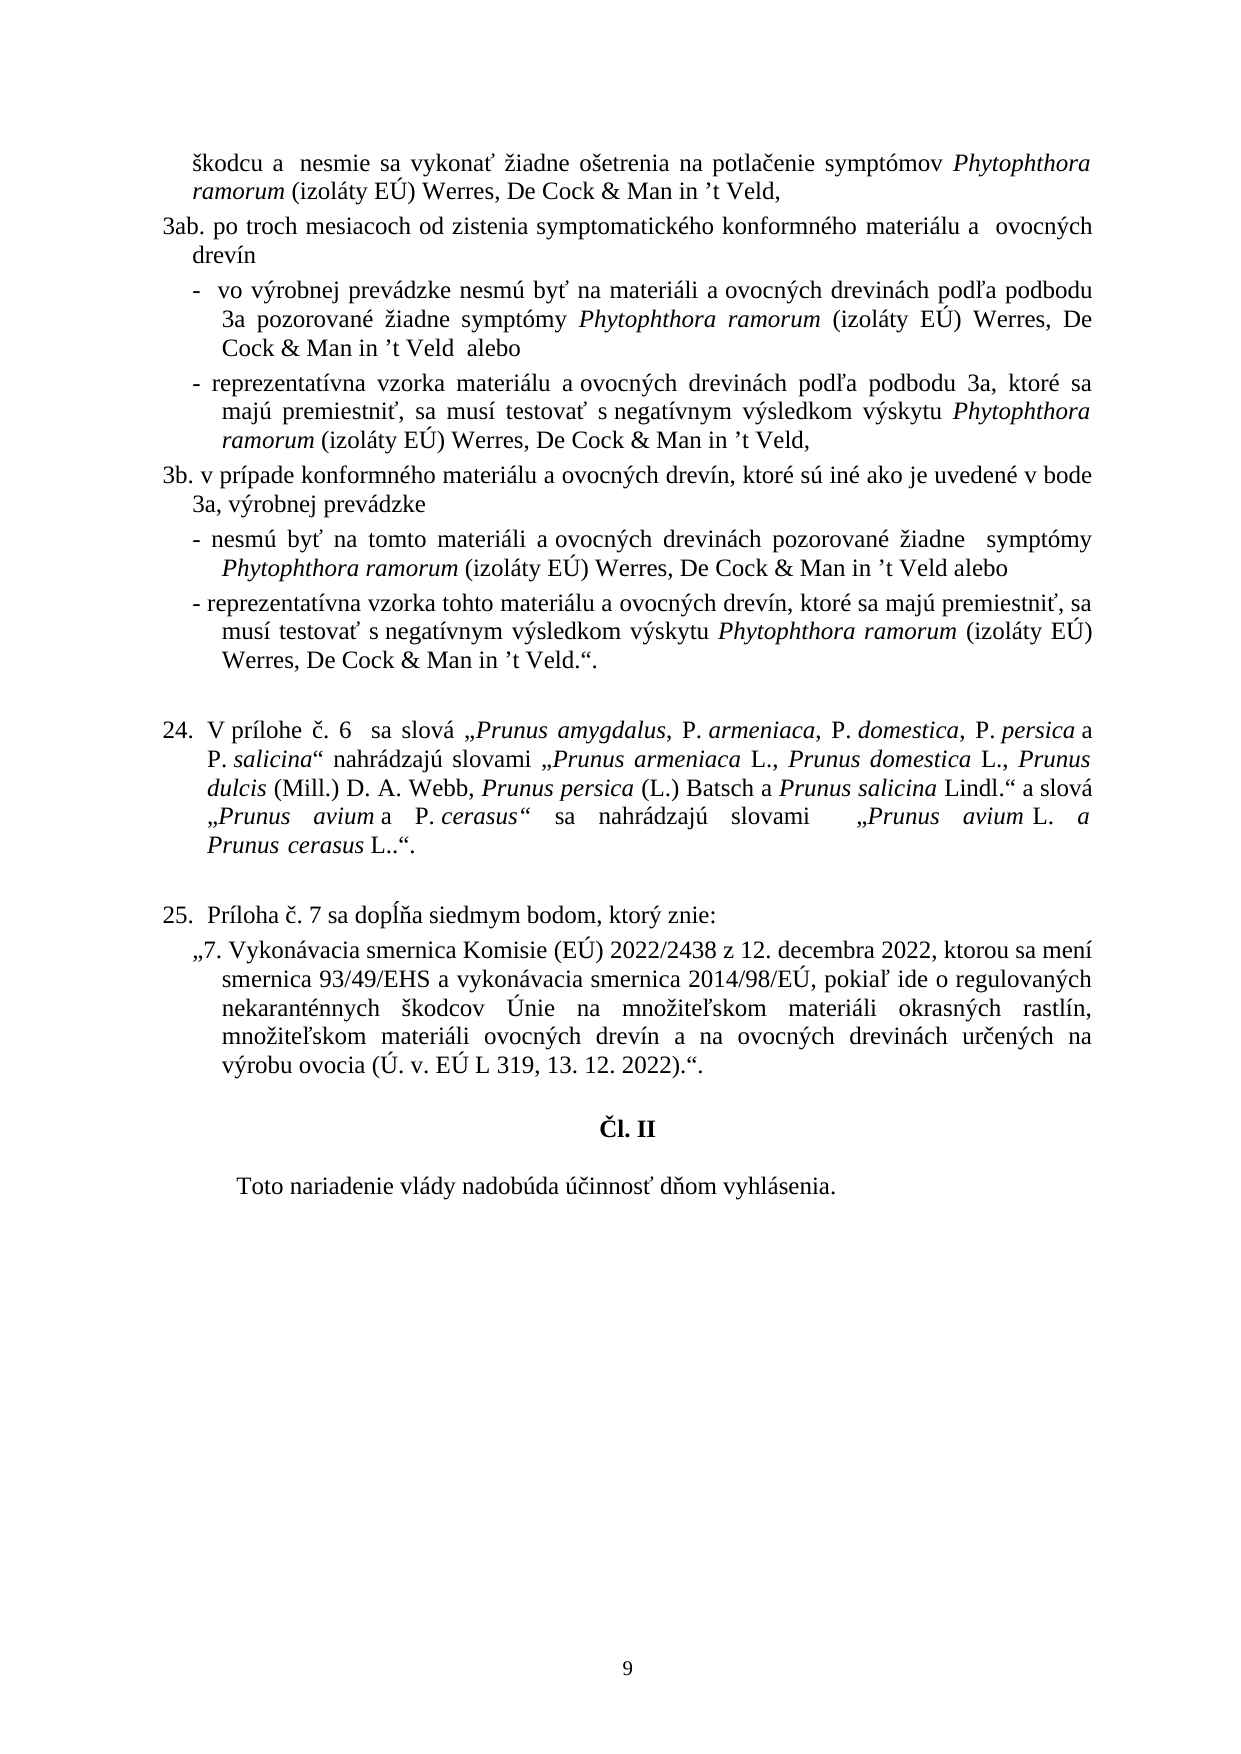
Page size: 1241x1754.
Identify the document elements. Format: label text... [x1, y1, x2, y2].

text Čl. II [162, 1114, 1093, 1143]
list Príloha č. 7 sa dopĺňa siedmym bodom, ktorý znie: [162, 900, 1093, 929]
text - reprezentatívna vzorka tohto materiálu a ovocných drevín, ktoré sa majú premiestniť, sa musí testovať s negatívnym výsledkom výskytu Phytophthora ramorum (izoláty EÚ) Werres, De Cock & Man in ’t Veld.“. [192, 588, 1093, 674]
list „7. Vykonávacia smernica Komisie (EÚ) 2022/2438 z 12. decembra 2022, ktorou sa mení smernica 93/49/EHS a vykonávacia smernica 2014/98/EÚ, pokiaľ ide o regulovaných nekaranténnych škodcov Únie na množiteľskom materiáli okrasných rastlín, množiteľskom materiáli ovocných drevín a na ovocných drevinách určených na výrobu ovocia (Ú. v. EÚ L 319, 13. 12. 2022).“. [192, 935, 1093, 1079]
list V prílohe č. 6 sa slová „Prunus amygdalus, P. armeniaca, P. domestica, P. persica a P. salicina“ nahrádzajú slovami „Prunus armeniaca L., Prunus domestica L., Prunus dulcis (Mill.) D. A. Webb, Prunus persica (L.) Batsch a Prunus salicina Lindl.“ a slová „Prunus avium a P. cerasus“ sa nahrádzajú slovami „Prunus avium L. a Prunus cerasus L..“. [162, 715, 1093, 859]
text 3b. v prípade konformného materiálu a ovocných drevín, ktoré sú iné ako je uvedené v bode 3a, výrobnej prevádzke [162, 460, 1093, 518]
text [162, 148, 1093, 205]
text - nesmú byť na tomto materiáli a ovocných drevinách pozorované žiadne symptómy Phytophthora ramorum (izoláty EÚ) Werres, De Cock & Man in ’t Veld alebo [192, 524, 1093, 581]
text - vo výrobnej prevádzke nesmú byť na materiáli a ovocných drevinách podľa podbodu 3a pozorované žiadne symptómy Phytophthora ramorum (izoláty EÚ) Werres, De Cock & Man in ’t Veld alebo [192, 275, 1093, 361]
text Toto nariadenie vlády nadobúda účinnosť dňom vyhlásenia. [162, 1171, 1093, 1200]
text - reprezentatívna vzorka materiálu a ovocných drevinách podľa podbodu 3a, ktoré sa majú premiestniť, sa musí testovať s negatívnym výsledkom výskytu Phytophthora ramorum (izoláty EÚ) Werres, De Cock & Man in ’t Veld, [192, 368, 1093, 454]
text 3ab. po troch mesiacoch od zistenia symptomatického konformného materiálu a ovocných drevín [162, 211, 1093, 269]
